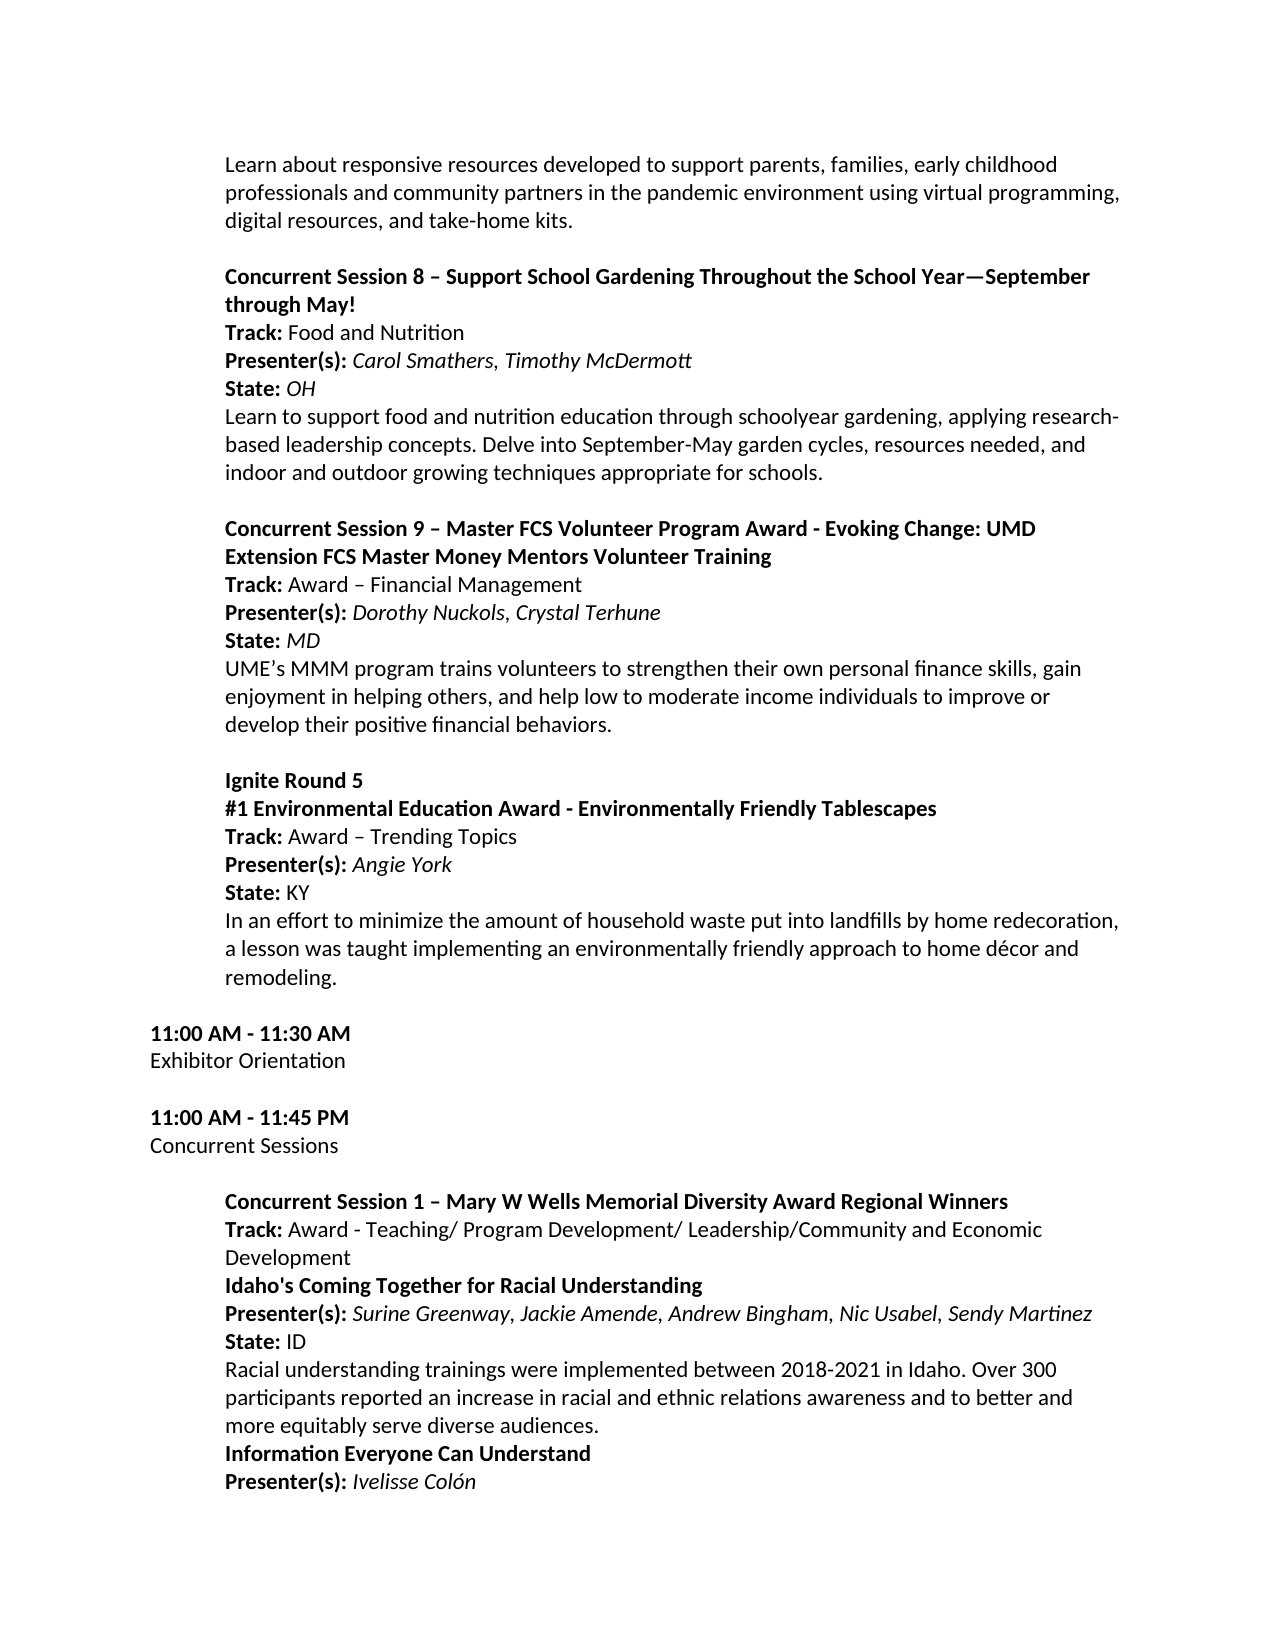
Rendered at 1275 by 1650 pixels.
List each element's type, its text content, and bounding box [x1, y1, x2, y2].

text Exhibitor Orientation [150, 1047, 1125, 1075]
text Learn to support food and nutrition education through schoolyear gardening, applying research-based leadership concepts. Delve into September-May garden cycles, resources needed, and indoor and outdoor growing techniques appropriate for schools. [225, 402, 1125, 486]
text Idaho's Coming Together for Racial Understanding [225, 1271, 1125, 1299]
text Track: Award - Teaching/ Program Development/ Leadership/Community and Economic Development [225, 1215, 1125, 1271]
text 11:00 AM - 11:30 AM [150, 1019, 1125, 1047]
text 11:00 AM - 11:45 PM [150, 1103, 1125, 1131]
text UME’s MMM program trains volunteers to strengthen their own personal finance skills, gain enjoyment in helping others, and help low to moderate income individuals to improve or develop their positive financial behaviors. [225, 654, 1125, 738]
text Presenter(s): Ivelisse Colón [225, 1467, 1125, 1495]
text Ignite Round 5 [225, 766, 1125, 794]
text Racial understanding trainings were implemented between 2018-2021 in Idaho. Over 300 participants reported an increase in racial and ethnic relations awareness and to better and more equitably serve diverse audiences. [225, 1355, 1125, 1439]
text Information Everyone Can Understand [225, 1439, 1125, 1467]
text In an effort to minimize the amount of household waste put into landfills by home redecoration, a lesson was taught implementing an environmentally friendly approach to home décor and remodeling. [225, 907, 1125, 991]
text Concurrent Session 8 – Support School Gardening Throughout the School Year—September through May! Track: Food and Nutrition [225, 262, 1125, 346]
text #1 Environmental Education Award - Environmentally Friendly Tablescapes [225, 794, 1125, 822]
text Learn about responsive resources developed to support parents, families, early childhood professionals and community partners in the pandemic environment using virtual programming, digital resources, and take-home kits. [225, 150, 1125, 234]
text Concurrent Session 1 – Mary W Wells Memorial Diversity Award Regional Winners [225, 1187, 1125, 1215]
text Track: Award – Trending Topics [225, 822, 1125, 851]
text Concurrent Session 9 – Master FCS Volunteer Program Award - Evoking Change: UMD Extension FCS Master Money Mentors Volunteer Training [225, 514, 1125, 570]
text Presenter(s): Angie York [225, 851, 1125, 878]
text Track: Award – Financial Management [225, 570, 1125, 598]
text State: KY [225, 878, 1125, 907]
text Presenter(s): Dorothy Nuckols, Crystal Terhune [225, 598, 1125, 626]
text Concurrent Sessions [150, 1131, 1125, 1159]
text Presenter(s): Carol Smathers, Timothy McDermott [225, 346, 1125, 374]
text State: MD [225, 626, 1125, 654]
text State: OH [225, 374, 1125, 402]
text State: ID [225, 1327, 1125, 1355]
text Presenter(s): Surine Greenway, Jackie Amende, Andrew Bingham, Nic Usabel, Sendy Martinez [225, 1299, 1125, 1327]
